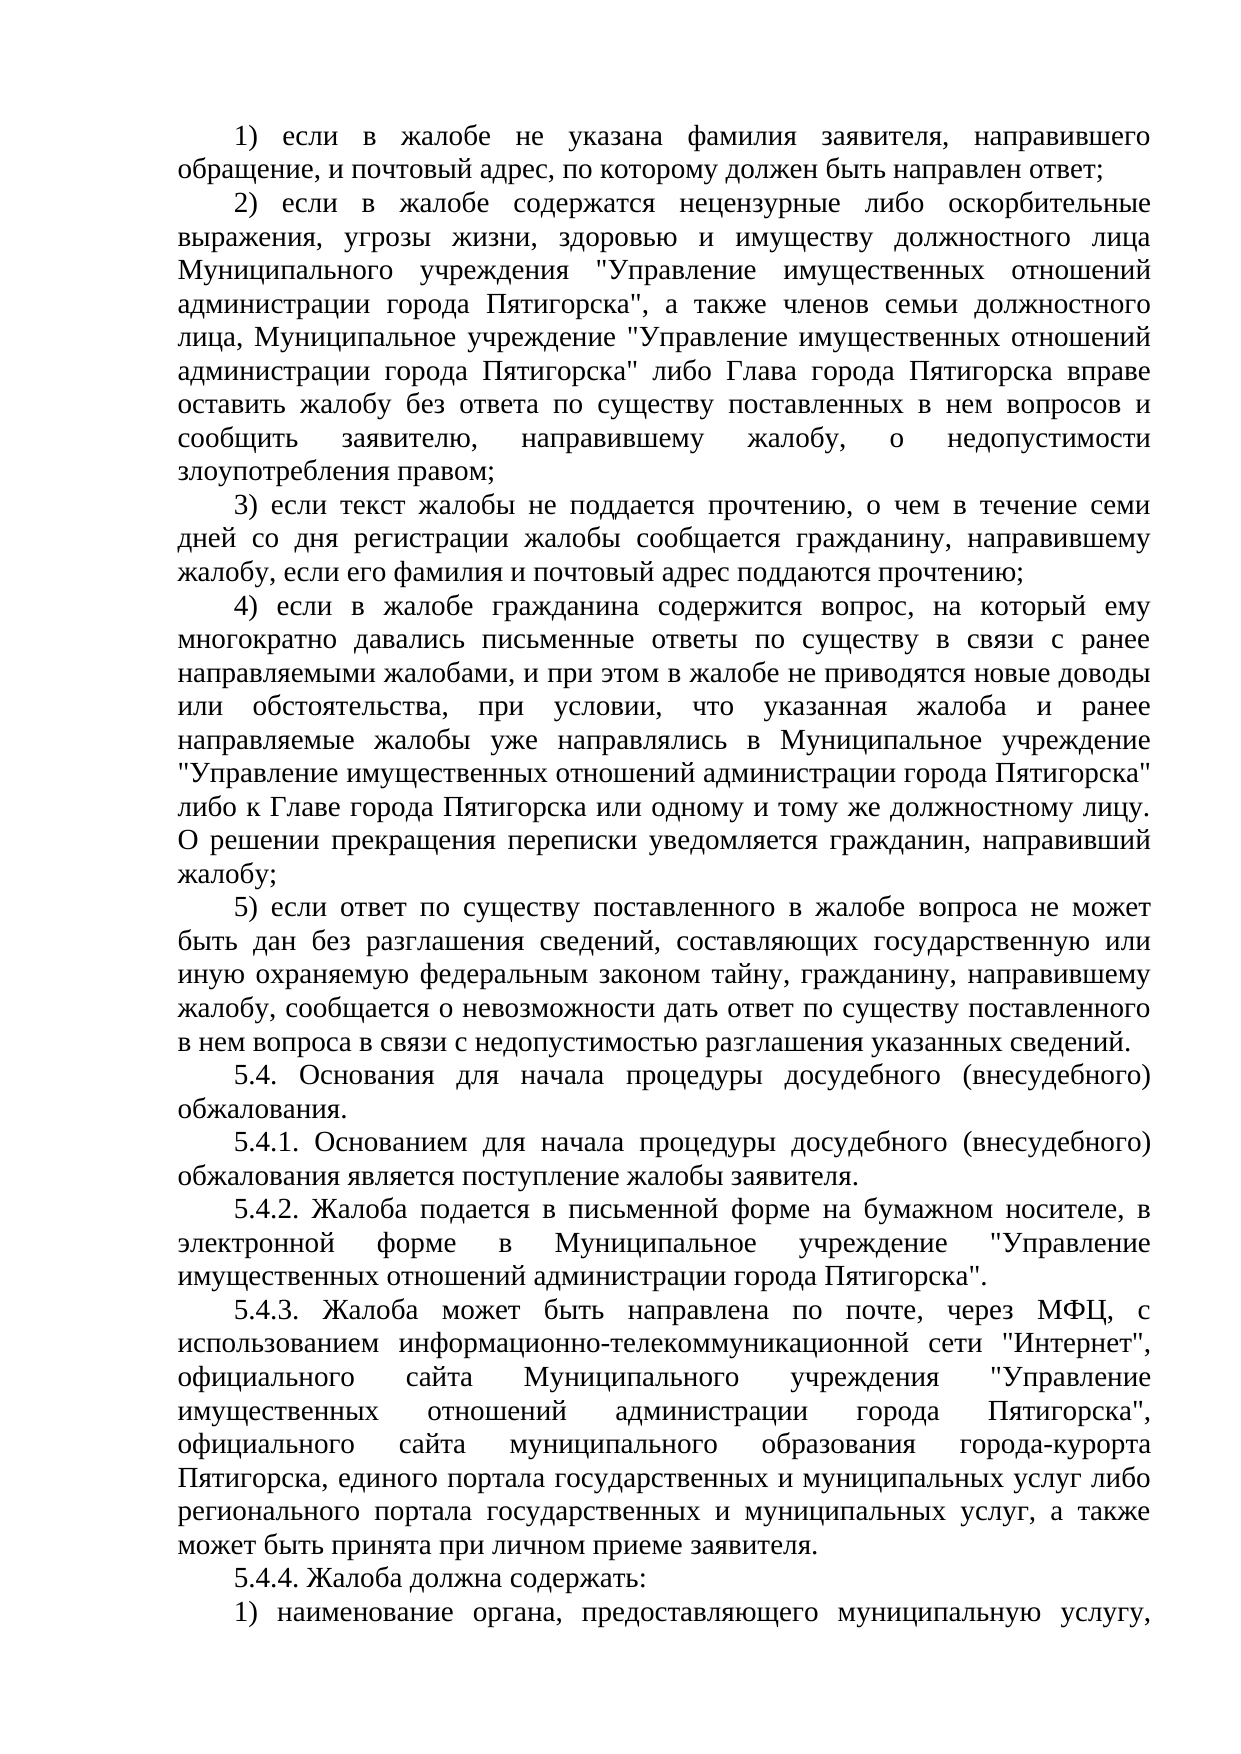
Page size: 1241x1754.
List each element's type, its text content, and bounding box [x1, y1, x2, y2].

text 3) если текст жалобы не поддается прочтению, о чем в течение семи дней со дня регистрации жалобы сообщается гражданину, направившему жалобу, если его фамилия и почтовый адрес поддаются прочтению; [177, 487, 1152, 588]
text 5.4.4. Жалоба должна содержать: [177, 1560, 1152, 1594]
text 5.4.3. Жалоба может быть направлена по почте, через МФЦ, с использованием информационно-телекоммуникационной сети "Интернет", официального сайта Муниципального учреждения "Управление имущественных отношений администрации города Пятигорска", официального сайта муниципального образования города-курорта Пятигорска, единого портала государственных и муниципальных услуг либо регионального портала государственных и муниципальных услуг, а также может быть принята при личном приеме заявителя. [177, 1292, 1152, 1560]
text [177, 1594, 1152, 1627]
text 2) если в жалобе содержатся нецензурные либо оскорбительные выражения, угрозы жизни, здоровью и имуществу должностного лица Муниципального учреждения "Управление имущественных отношений администрации города Пятигорска", а также членов семьи должностного лица, Муниципальное учреждение "Управление имущественных отношений администрации города Пятигорска" либо Глава города Пятигорска вправе оставить жалобу без ответа по существу поставленных в нем вопросов и сообщить заявителю, направившему жалобу, о недопустимости злоупотребления правом; [177, 185, 1152, 487]
text 5) если ответ по существу поставленного в жалобе вопроса не может быть дан без разглашения сведений, составляющих государственную или иную охраняемую федеральным законом тайну, гражданину, направившему жалобу, сообщается о невозможности дать ответ по существу поставленного в нем вопроса в связи с недопустимостью разглашения указанных сведений. [177, 889, 1152, 1057]
text 4) если в жалобе гражданина содержится вопрос, на который ему многократно давались письменные ответы по существу в связи с ранее направляемыми жалобами, и при этом в жалобе не приводятся новые доводы или обстоятельства, при условии, что указанная жалоба и ранее направляемые жалобы уже направлялись в Муниципальное учреждение "Управление имущественных отношений администрации города Пятигорска" либо к Главе города Пятигорска или одному и тому же должностному лицу. О решении прекращения переписки уведомляется гражданин, направивший жалобу; [177, 588, 1152, 889]
text 5.4. Основания для начала процедуры досудебного (внесудебного) обжалования. [177, 1057, 1152, 1124]
text 1) если в жалобе не указана фамилия заявителя, направившего обращение, и почтовый адрес, по которому должен быть направлен ответ; [177, 118, 1152, 185]
text 5.4.1. Основанием для начала процедуры досудебного (внесудебного) обжалования является поступление жалобы заявителя. [177, 1124, 1152, 1191]
text 5.4.2. Жалоба подается в письменной форме на бумажном носителе, в электронной форме в Муниципальное учреждение "Управление имущественных отношений администрации города Пятигорска". [177, 1191, 1152, 1292]
